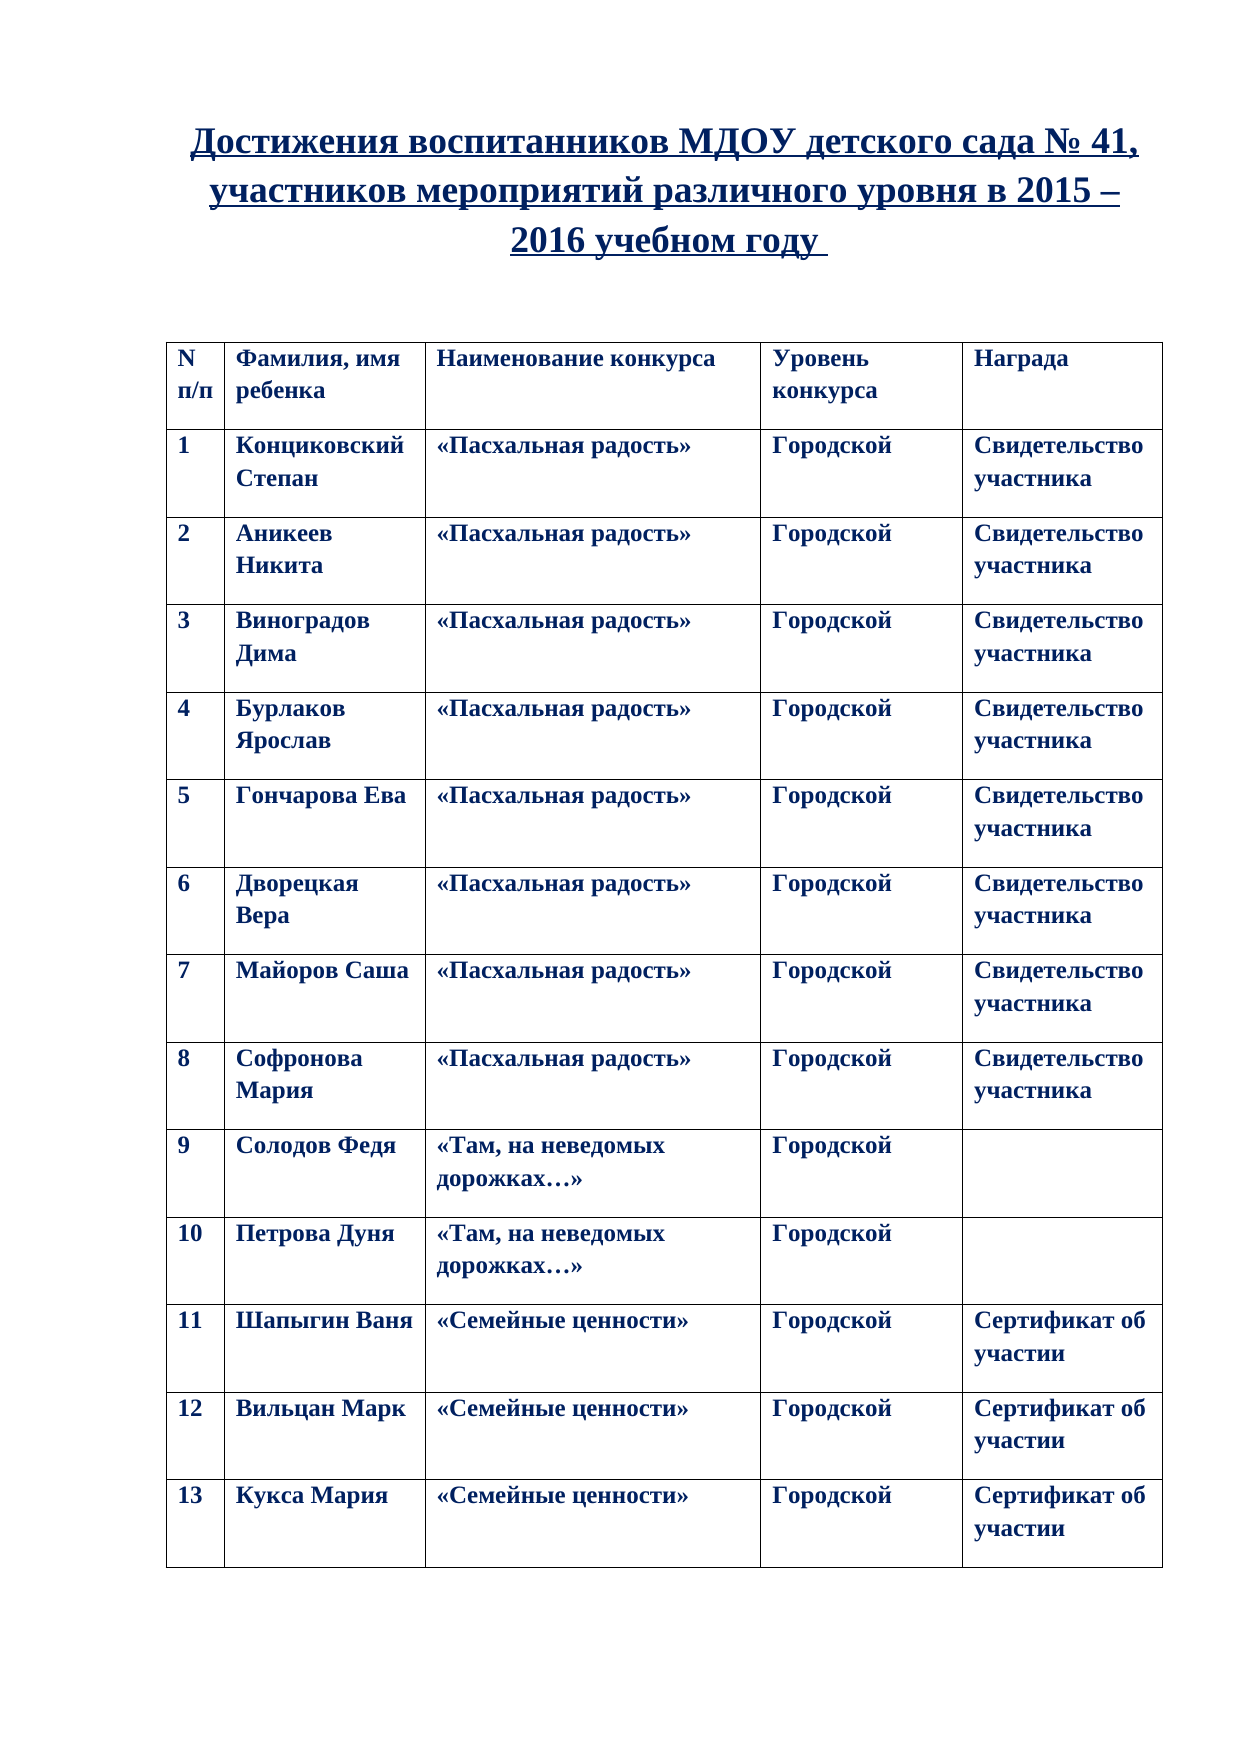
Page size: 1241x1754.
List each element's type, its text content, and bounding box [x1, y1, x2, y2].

table_header Наименование конкурса [426, 343, 760, 429]
table_cell Свидетельство участника [963, 605, 1162, 692]
table_cell Аникеев Никита [225, 518, 425, 604]
table_cell Вильцан Марк [225, 1393, 425, 1479]
table_cell «Пасхальная радость» [426, 518, 760, 604]
table_cell 12 [167, 1393, 224, 1479]
table_cell «Пасхальная радость» [426, 868, 760, 954]
table_cell Шапыгин Ваня [225, 1305, 425, 1392]
table_cell «Пасхальная радость» [426, 780, 760, 867]
table_cell Дворецкая Вера [225, 868, 425, 954]
table_cell Свидетельство участника [963, 780, 1162, 867]
table_cell Свидетельство участника [963, 1043, 1162, 1129]
table_cell Конциковский Степан [225, 430, 425, 517]
table_cell 9 [167, 1130, 224, 1217]
table_cell 5 [167, 780, 224, 867]
table_cell Городской [761, 1130, 962, 1217]
table_cell Городской [761, 693, 962, 779]
table_cell 1 [167, 430, 224, 517]
table_cell Свидетельство участника [963, 693, 1162, 779]
table_cell «Семейные ценности» [426, 1393, 760, 1479]
table_cell 13 [167, 1480, 224, 1567]
table_cell Городской [761, 605, 962, 692]
table_header Награда [963, 343, 1162, 429]
table_cell 4 [167, 693, 224, 779]
table_cell «Там, на неведомых дорожках…» [426, 1130, 760, 1217]
table_cell Кукса Мария [225, 1480, 425, 1567]
table_cell Сертификат об участии [963, 1305, 1162, 1392]
table_cell «Пасхальная радость» [426, 955, 760, 1042]
table_cell Городской [761, 1043, 962, 1129]
table_cell Бурлаков Ярослав [225, 693, 425, 779]
table_cell Виноградов Дима [225, 605, 425, 692]
table_cell 2 [167, 518, 224, 604]
table_cell Майоров Саша [225, 955, 425, 1042]
table_cell 3 [167, 605, 224, 692]
table_cell 10 [167, 1218, 224, 1304]
table_cell «Там, на неведомых дорожках…» [426, 1218, 760, 1304]
table_cell «Пасхальная радость» [426, 605, 760, 692]
table_cell «Пасхальная радость» [426, 430, 760, 517]
table_cell «Семейные ценности» [426, 1305, 760, 1392]
table_cell Городской [761, 430, 962, 517]
table_cell Свидетельство участника [963, 430, 1162, 517]
table_cell Софронова Мария [225, 1043, 425, 1129]
table_cell 6 [167, 868, 224, 954]
table_cell Городской [761, 1480, 962, 1567]
table_cell [963, 1130, 1162, 1217]
table_cell Городской [761, 868, 962, 954]
table_cell «Пасхальная радость» [426, 1043, 760, 1129]
table_cell 7 [167, 955, 224, 1042]
table_cell Солодов Федя [225, 1130, 425, 1217]
table_cell 11 [167, 1305, 224, 1392]
table_cell Свидетельство участника [963, 868, 1162, 954]
table_cell «Пасхальная радость» [426, 693, 760, 779]
table_cell Городской [761, 1305, 962, 1392]
table_cell Городской [761, 1393, 962, 1479]
table_cell Сертификат об участии [963, 1480, 1162, 1567]
table_cell 8 [167, 1043, 224, 1129]
table_header N п/п [167, 343, 224, 429]
table_cell Свидетельство участника [963, 955, 1162, 1042]
table_cell Свидетельство участника [963, 518, 1162, 604]
table_header Фамилия, имя ребенка [225, 343, 425, 429]
table_cell Сертификат об участии [963, 1393, 1162, 1479]
table_cell Петрова Дуня [225, 1218, 425, 1304]
table_cell Городской [761, 955, 962, 1042]
table_cell Городской [761, 518, 962, 604]
table_header Уровень конкурса [761, 343, 962, 429]
table_cell «Семейные ценности» [426, 1480, 760, 1567]
table_cell [963, 1218, 1162, 1304]
text Достижения воспитанников МДОУ детского сада № 41, участников мероприятий различного уровня в 2015 – 2016 учебном году [177, 118, 1152, 260]
table_cell Гончарова Ева [225, 780, 425, 867]
table_cell Городской [761, 1218, 962, 1304]
table_cell Городской [761, 780, 962, 867]
